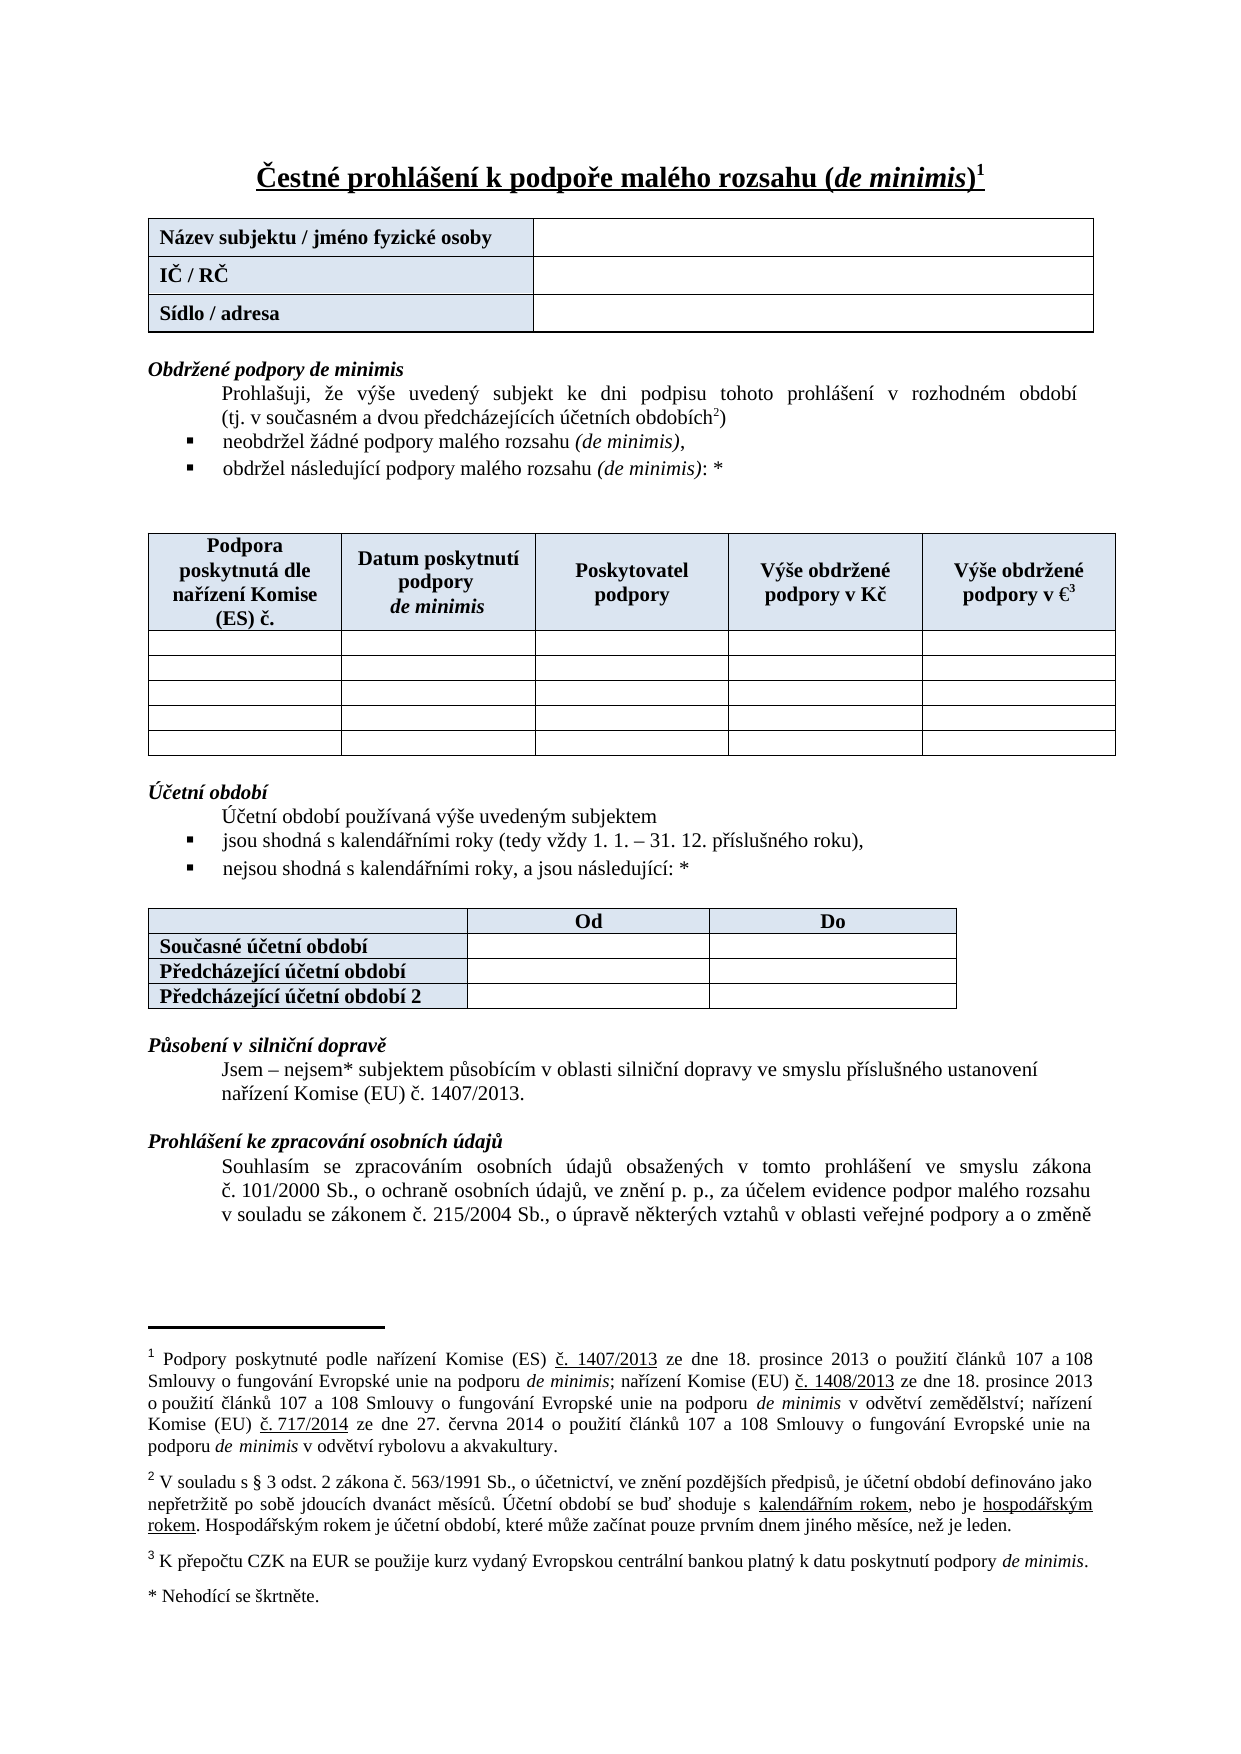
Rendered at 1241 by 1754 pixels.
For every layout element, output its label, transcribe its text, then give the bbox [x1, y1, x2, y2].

table_cell [710, 934, 956, 958]
list nejsou shodná s kalendářními roky, a jsou následující: * [185, 856, 1093, 880]
table_cell [468, 934, 709, 958]
text Souhlasím se zpracováním osobních údajů obsažených v tomto prohlášení ve smyslu zákona č. 101/2000 Sb., o ochraně osobních údajů, ve znění p. p., za účelem evidence podpor malého rozsahu v souladu se zákonem č. 215/2004 Sb., o úpravě některých vztahů v oblasti veřejné podpory a o změně zákona o podpoře výzkumu a vývoje, ve znění p. p. Tento souhlas uděluji správci a zpracovateli .......................................................................................................... pro všechny údaje obsažené v tomto prohlášení, a to po celou dobu 10 let ode dne udělení souhlasu. Zároveň jsem si vědom/a svých práv podle zákona č. 101/2000 Sb., o ochraně osobních údajů. Všechny uvedené údaje jsou přesné a pravdivé a jsou poskytovány dobrovolně. [221, 1153, 1093, 1226]
table_cell [468, 984, 709, 1008]
text Účetní období [148, 780, 1093, 804]
table_cell [342, 731, 535, 755]
table_header Podpora poskytnutá dle nařízení Komise (ES) č. [149, 534, 341, 630]
list jsou shodná s kalendářními roky (tedy vždy 1. 1. – 31. 12. příslušného roku), [185, 828, 1093, 852]
table_cell [149, 656, 341, 680]
table_cell [149, 706, 341, 730]
table_header Výše obdržené podpory v Kč [729, 534, 922, 630]
table_cell [468, 959, 709, 983]
table_cell [536, 631, 728, 655]
text Obdržené podpory de minimis [148, 357, 1093, 381]
table_cell [923, 631, 1115, 655]
text Prohlašuji, že výše uvedený subjekt ke dni podpisu tohoto prohlášení v rozhodném období (tj. v současném a dvou předcházejících účetních obdobích) [221, 381, 1093, 429]
table_cell Předcházející účetní období 2 [149, 984, 467, 1008]
table_cell [729, 656, 922, 680]
list neobdržel žádné podpory malého rozsahu (de minimis), [185, 429, 1093, 453]
table_cell [536, 731, 728, 755]
table_header [534, 219, 1093, 256]
table_cell [729, 706, 922, 730]
table_header Výše obdržené podpory v € [923, 534, 1115, 630]
table_cell [729, 681, 922, 705]
table_cell [923, 656, 1115, 680]
table_header Do [710, 909, 956, 933]
table_cell [342, 656, 535, 680]
table_cell [710, 984, 956, 1008]
table_cell [536, 656, 728, 680]
text Čestné prohlášení k podpoře malého rozsahu (de minimis) [148, 160, 1093, 194]
table_cell [923, 731, 1115, 755]
table_cell [729, 731, 922, 755]
list obdržel následující podpory malého rozsahu (de minimis): * [185, 456, 1093, 480]
table_cell Předcházející účetní období [149, 959, 467, 983]
table_cell [534, 257, 1093, 293]
table_cell [729, 631, 922, 655]
table_cell [149, 731, 341, 755]
table_cell [342, 681, 535, 705]
text Působení v silniční dopravě [148, 1033, 1093, 1057]
table_header Název subjektu / jméno fyzické osoby [149, 219, 533, 256]
text Jsem – nejsem* subjektem působícím v oblasti silniční dopravy ve smyslu příslušného ustanovení nařízení Komise (EU) č. 1407/2013. [221, 1057, 1093, 1105]
table_header Poskytovatel podpory [536, 534, 728, 630]
text Účetní období používaná výše uvedeným subjektem [221, 804, 1093, 828]
table_cell [149, 631, 341, 655]
table_cell [923, 706, 1115, 730]
table_cell [149, 681, 341, 705]
table_cell [536, 706, 728, 730]
table_cell [536, 681, 728, 705]
table_cell Sídlo / adresa [149, 295, 533, 331]
table_header Datum poskytnutí podpory de minimis [342, 534, 535, 630]
table_cell [923, 681, 1115, 705]
table_cell [342, 706, 535, 730]
table_cell Současné účetní období [149, 934, 467, 958]
table_cell [710, 959, 956, 983]
table_cell [342, 631, 535, 655]
table_cell IČ / RČ [149, 257, 533, 293]
text Prohlášení ke zpracování osobních údajů [148, 1129, 1093, 1153]
table_header Od [468, 909, 709, 933]
table_cell [534, 295, 1093, 331]
table_header [149, 909, 467, 933]
